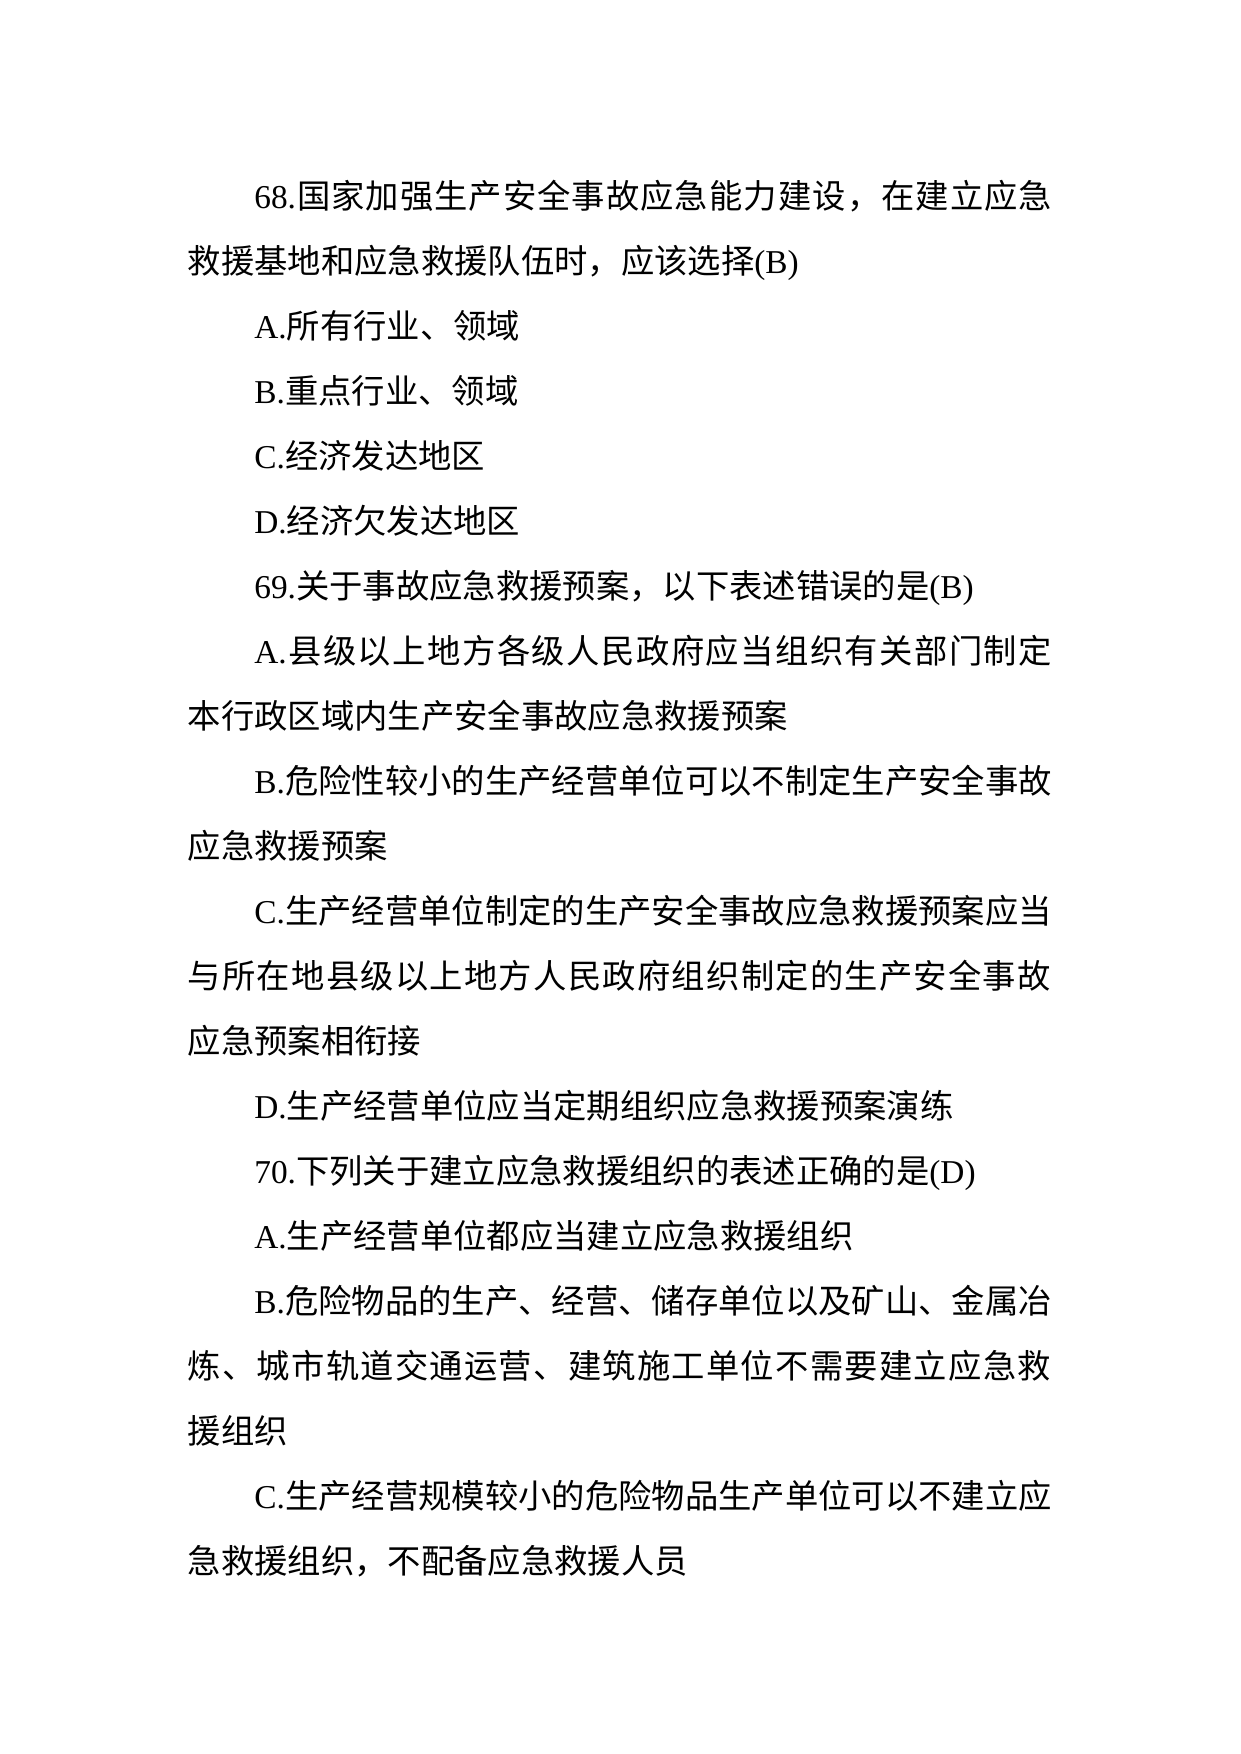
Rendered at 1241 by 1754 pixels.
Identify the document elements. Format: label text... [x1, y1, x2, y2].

text D.生产经营单位应当定期组织应急救援预案演练 [187, 1072, 1053, 1137]
text D.经济欠发达地区 [187, 487, 1053, 552]
text 69.关于事故应急救援预案，以下表述错误的是(B) [187, 552, 1053, 617]
text B.重点行业、领域 [187, 357, 1053, 422]
text 70.下列关于建立应急救援组织的表述正确的是(D) [187, 1137, 1053, 1202]
text A.县级以上地方各级人民政府应当组织有关部门制定本行政区域内生产安全事故应急救援预案 [187, 617, 1053, 747]
text B.危险性较小的生产经营单位可以不制定生产安全事故应急救援预案 [187, 747, 1053, 877]
text C.生产经营规模较小的危险物品生产单位可以不建立应急救援组织，不配备应急救援人员 [187, 1462, 1053, 1592]
text C.生产经营单位制定的生产安全事故应急救援预案应当与所在地县级以上地方人民政府组织制定的生产安全事故应急预案相衔接 [187, 877, 1053, 1072]
text B.危险物品的生产、经营、储存单位以及矿山、金属冶炼、城市轨道交通运营、建筑施工单位不需要建立应急救援组织 [187, 1267, 1053, 1462]
text C.经济发达地区 [187, 422, 1053, 487]
text A.生产经营单位都应当建立应急救援组织 [187, 1202, 1053, 1267]
text 68.国家加强生产安全事故应急能力建设，在建立应急救援基地和应急救援队伍时，应该选择(B) [187, 162, 1053, 292]
text A.所有行业、领域 [187, 292, 1053, 357]
